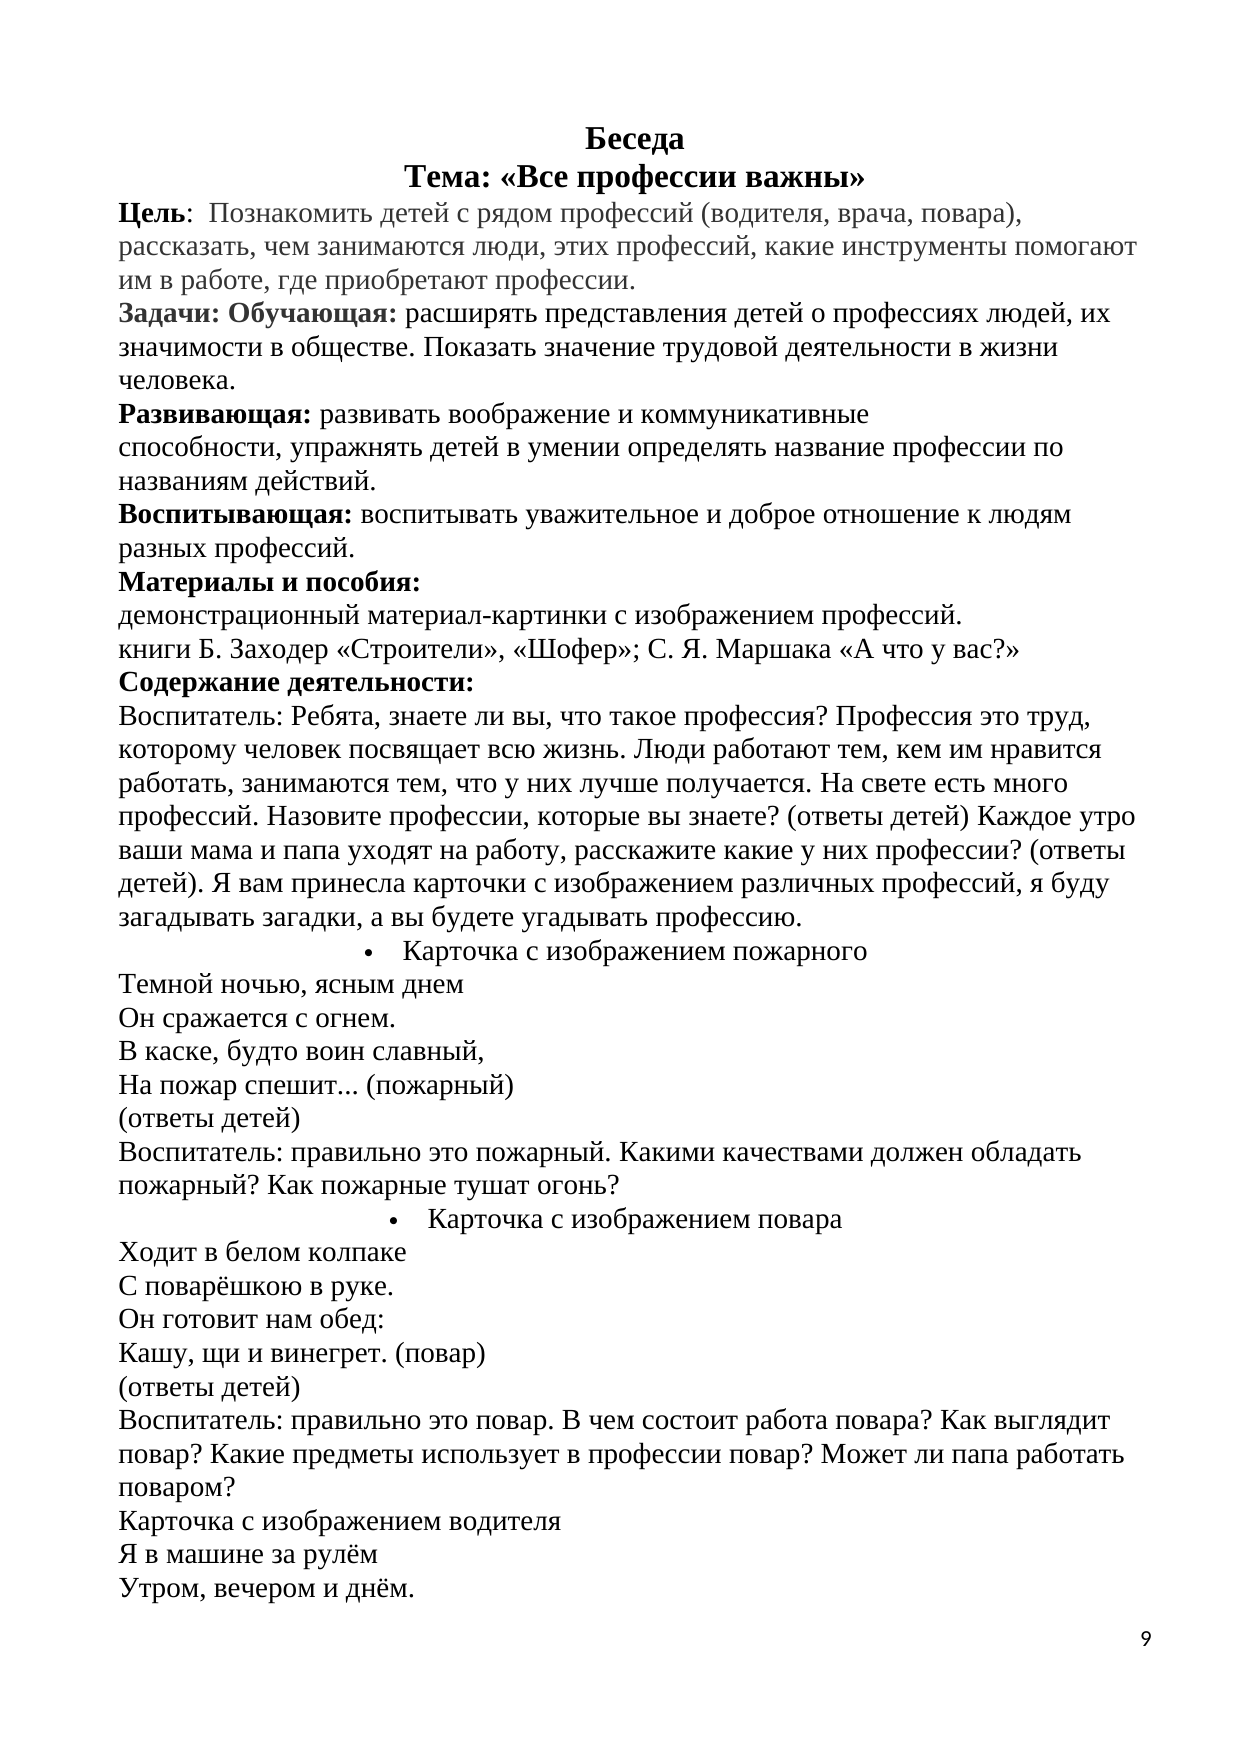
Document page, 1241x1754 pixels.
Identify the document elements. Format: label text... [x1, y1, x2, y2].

text книги Б. Заходер «Строители», «Шофер»; С. Я. Маршака «А что у вас?» [118, 631, 1152, 664]
text Воспитатель: правильно это пожарный. Какими качествами должен обладать пожарный? Как пожарные тушат огонь? [118, 1134, 1152, 1201]
text демонстрационный материал-картинки с изображением профессий. [118, 597, 1152, 631]
text С поварёшкою в руке. [118, 1268, 1152, 1302]
text Беседа [118, 118, 1152, 156]
text В каске, будто воин славный, [118, 1033, 1152, 1067]
text Ходит в белом колпаке [118, 1234, 1152, 1268]
text Утром, вечером и днём. [118, 1570, 1152, 1603]
text Я в машине за рулём [118, 1536, 1152, 1570]
text Тема: «Все профессии важны» [118, 156, 1152, 195]
text Он сражается с огнем. [118, 1000, 1152, 1033]
list Карточка с изображением повара [81, 1201, 1152, 1234]
text (ответы детей) [118, 1100, 1152, 1134]
text Воспитывающая: воспитывать уважительное и доброе отношение к людям разных профессий. [118, 497, 1152, 564]
text На пожар спешит... (пожарный) [118, 1067, 1152, 1100]
text Воспитатель: правильно это повар. В чем состоит работа повара? Как выглядит повар? Какие предметы использует в профессии повар? Может ли папа работать поваром? [118, 1402, 1152, 1503]
text Кашу, щи и винегрет. (повар) [118, 1335, 1152, 1369]
text Он готовит нам обед: [118, 1302, 1152, 1335]
text (ответы детей) [118, 1369, 1152, 1402]
text Карточка с изображением водителя [118, 1503, 1152, 1536]
text Воспитатель: Ребята, знаете ли вы, что такое профессия? Профессия это труд, которому человек посвящает всю жизнь. Люди работают тем, кем им нравится работать, занимаются тем, что у них лучше получается. На свете есть много профессий. Назовите профессии, которые вы знаете? (ответы детей) Каждое утро ваши мама и папа уходят на работу, расскажите какие у них профессии? (ответы детей). Я вам принесла карточки с изображением различных профессий, я буду загадывать загадки, а вы будете угадывать профессию. [118, 698, 1152, 933]
text Материалы и пособия: [118, 564, 1152, 597]
list Карточка с изображением пожарного [81, 933, 1152, 966]
text Содержание деятельности: [118, 664, 1152, 698]
text Цель: Познакомить детей с рядом профессий (водителя, врача, повара), рассказать, чем занимаются люди, этих профессий, какие инструменты помогают им в работе, где приобретают профессии. [118, 195, 1152, 295]
text Задачи: Обучающая: расширять представления детей о профессиях людей, их значимости в обществе. Показать значение трудовой деятельности в жизни человека. [118, 295, 1152, 396]
text Темной ночью, ясным днем [118, 966, 1152, 1000]
text Развивающая: развивать воображение и коммуникативные способности, упражнять детей в умении определять название профессии по названиям действий. [118, 396, 1152, 497]
